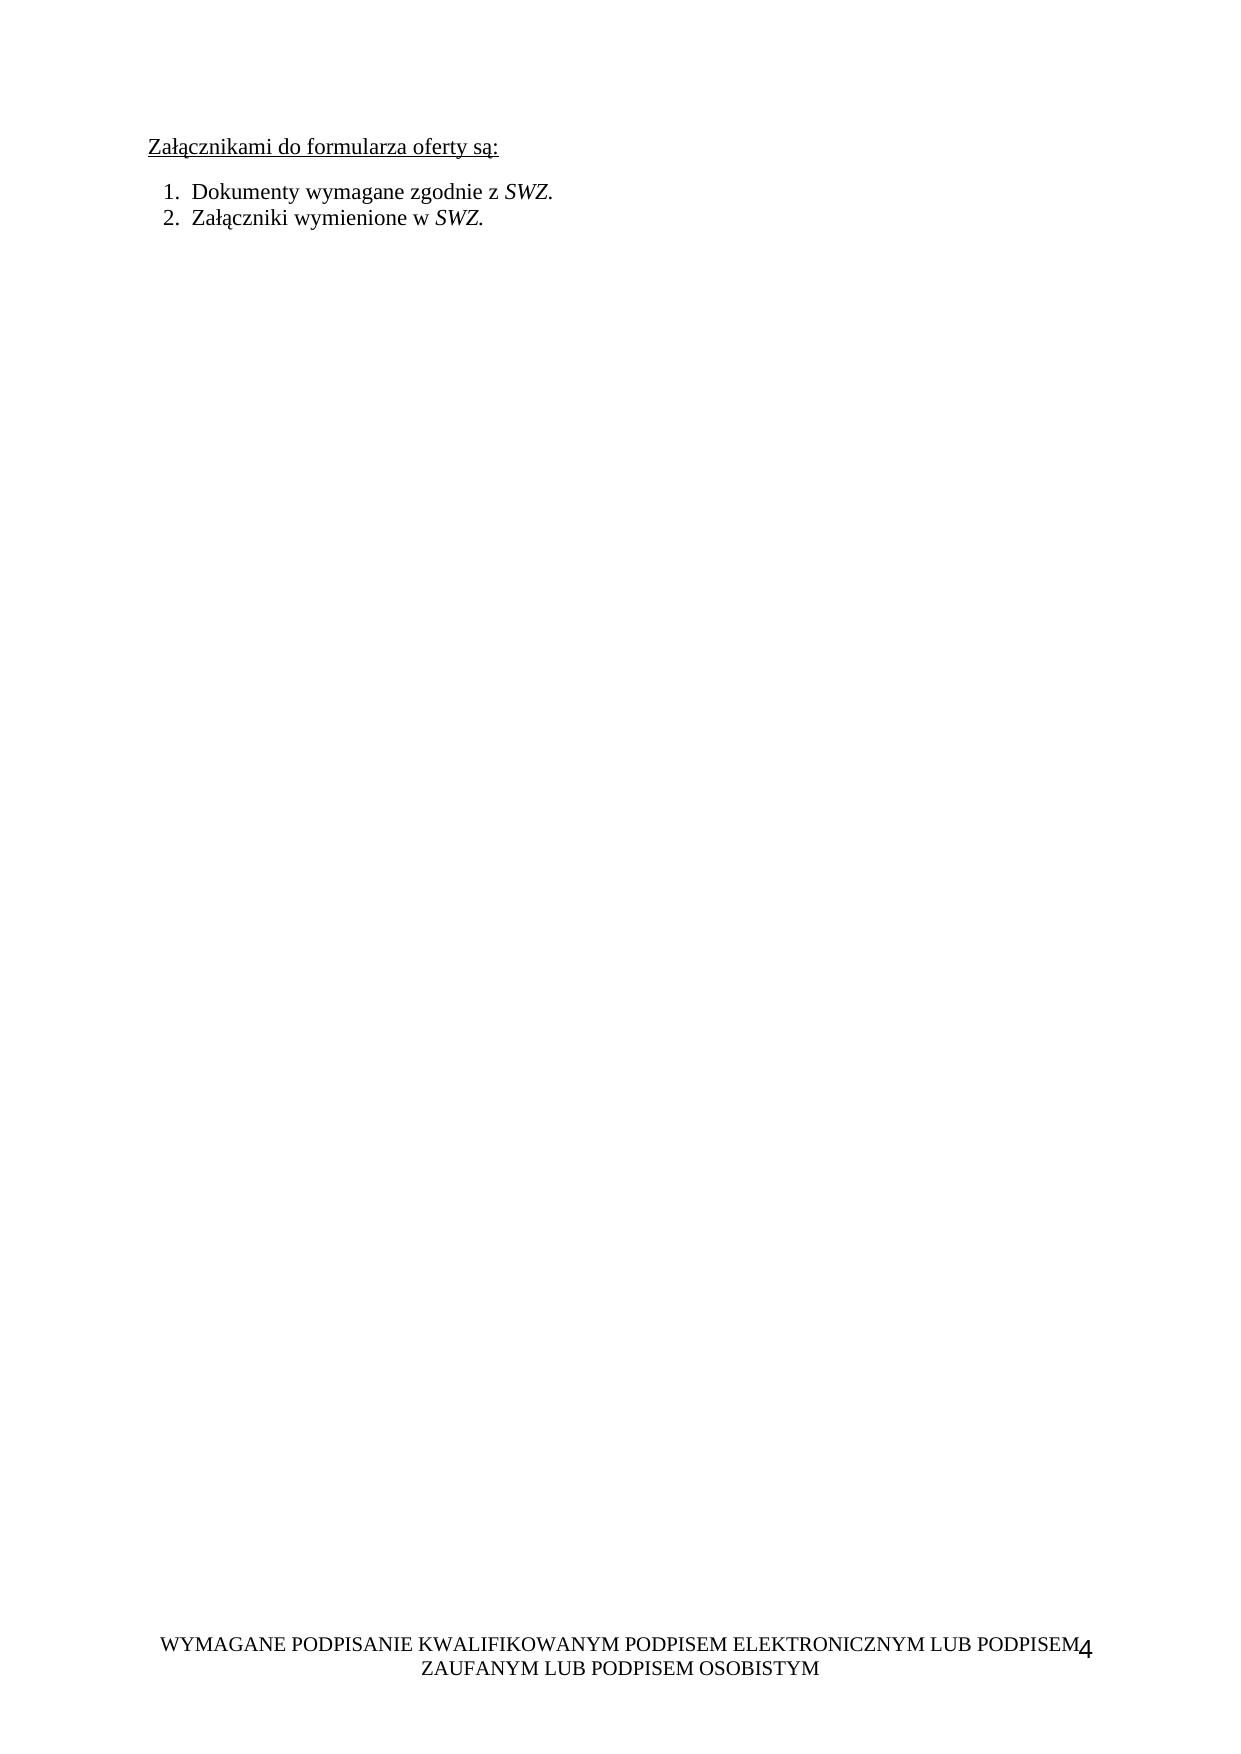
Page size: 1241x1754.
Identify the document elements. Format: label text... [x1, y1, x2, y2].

text Załącznikami do formularza oferty są: [148, 133, 1093, 159]
list Załączniki wymienione w SWZ. [163, 204, 1093, 231]
list Dokumenty wymagane zgodnie z SWZ. [163, 178, 1093, 204]
